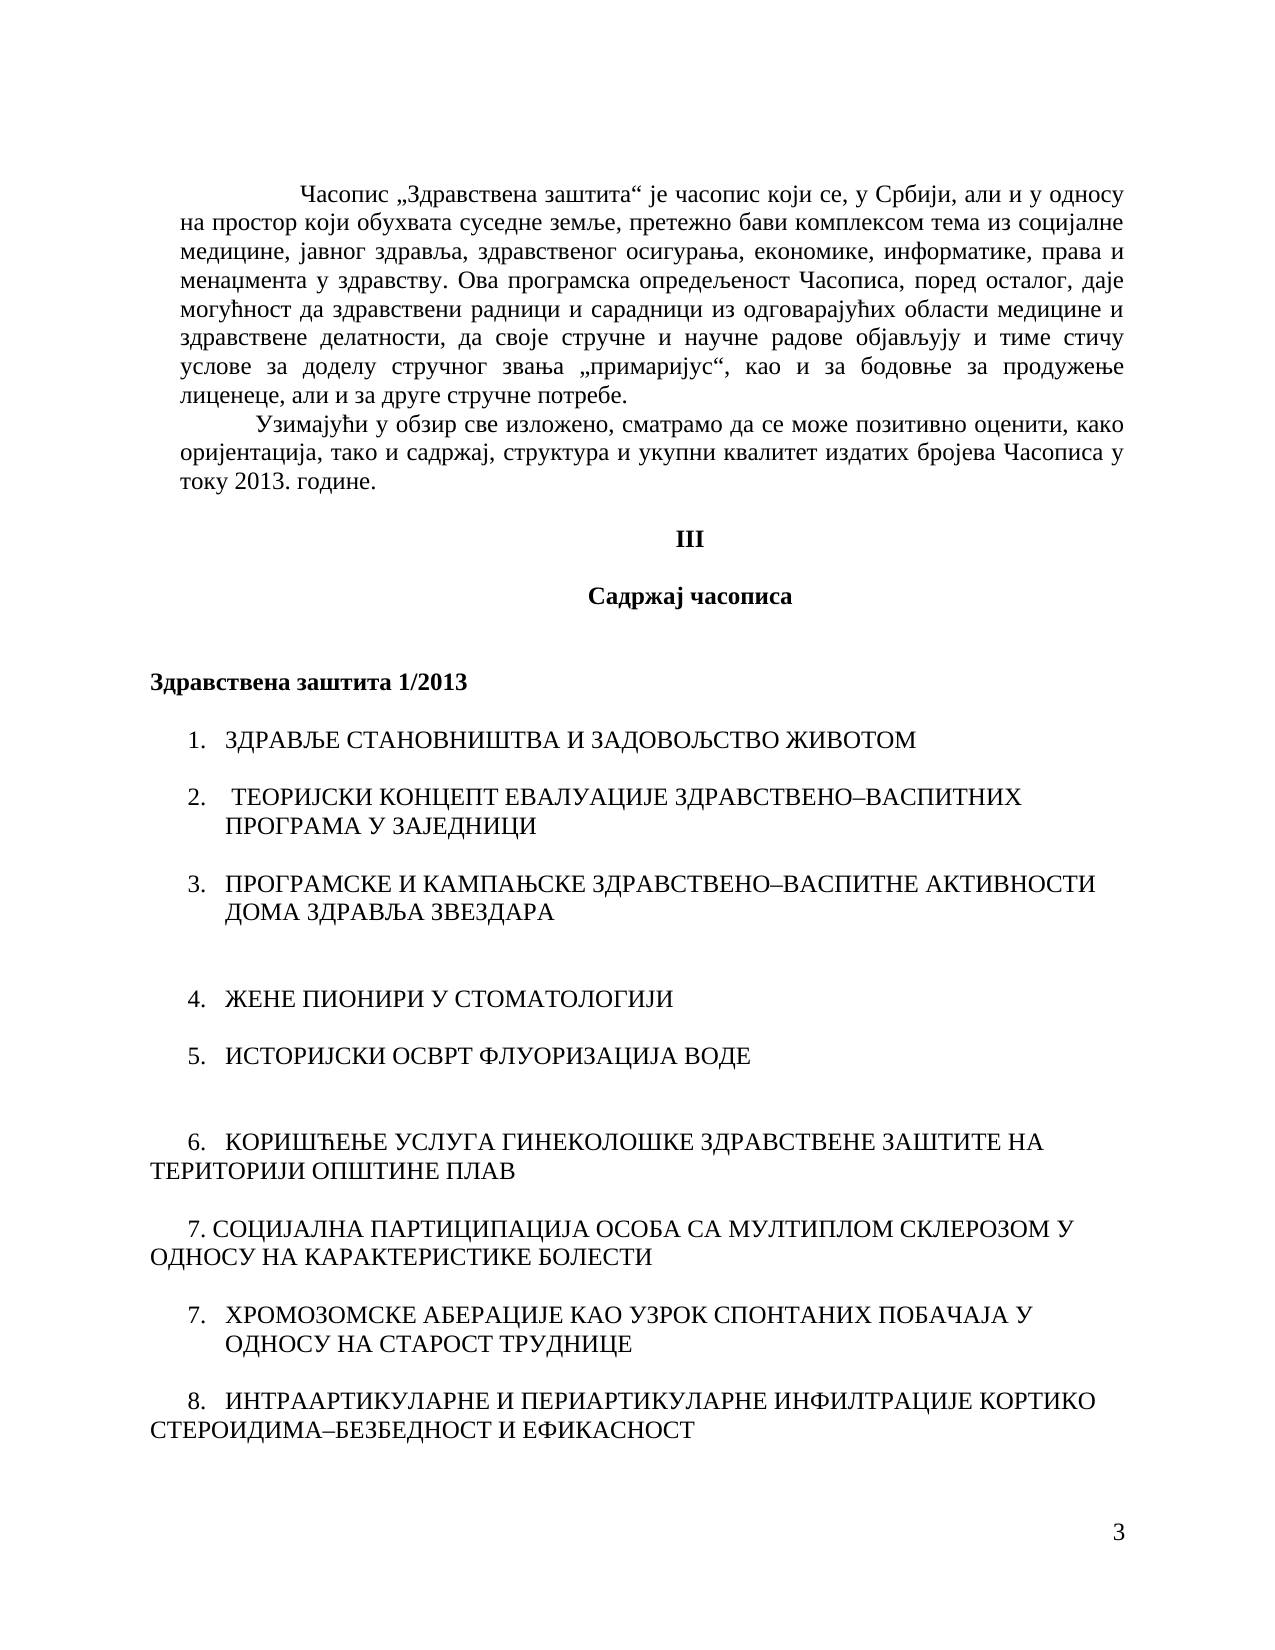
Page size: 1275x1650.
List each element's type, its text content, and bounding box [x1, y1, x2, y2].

list ИСТОРИЈСКИ ОСВРТ ФЛУОРИЗАЦИЈА ВОДЕ [187, 1041, 1125, 1070]
text Часопис „Здравствена заштита“ је часопис који се, у Србији, али и у односу на простор који обухвата суседне земље, претежно бави комплексом тема из социјалне медицине, јавног здравља, здравственог осигурања, економике, информатике, права и менаџмента у здравству. Ова програмска опредељеност Часописа, поред осталог, даје могућност да здравствени радници и сарадници из одговарајућих области медицине и здравствене делатности, да своје стручне и научне радове објављују и тиме стичу услове за доделу стручног звања „примаријус“, као и за бодовње за продужење лиценеце, али и за друге стручне потребе. [180, 179, 1125, 409]
list ЖЕНЕ ПИОНИРИ У СТОМАТОЛОГИЈИ [187, 984, 1125, 1012]
list ХРОМОЗОМСКЕ АБЕРАЦИЈЕ КАО УЗРОК СПОНТАНИХ ПОБАЧАЈА У ОДНОСУ НА СТАРОСТ ТРУДНИЦЕ [187, 1300, 1125, 1357]
list ЗДРАВЉЕ СТАНОВНИШТВА И ЗАДОВОЉСТВО ЖИВОТОМ [187, 725, 1125, 754]
text 7. СОЦИЈАЛНА ПАРТИЦИПАЦИЈА ОСОБА СА МУЛТИПЛОМ СКЛЕРОЗОМ У [150, 1214, 1125, 1242]
list ПРОГРАМСКЕ И КАМПАЊСКЕ ЗДРАВСТВЕНО–ВАСПИТНЕ АКТИВНОСТИ ДОМА ЗДРАВЉА ЗВЕЗДАРА [187, 869, 1125, 926]
text Узимајући у обзир све изложено, сматрамо да се може позитивно оценити, како оријентација, тако и садржај, структура и укупни квалитет издатих бројева Часописа у току 2013. године. [180, 409, 1125, 495]
list ИНТРААРТИКУЛАРНЕ И ПЕРИАРТИКУЛАРНЕ ИНФИЛТРАЦИЈЕ КОРТИКО [187, 1386, 1125, 1415]
text ОДНОСУ НА КАРАКТЕРИСТИКЕ БОЛЕСТИ [150, 1242, 1125, 1271]
text ТЕРИТОРИЈИ ОПШТИНЕ ПЛАВ [150, 1156, 1125, 1185]
list КОРИШЋЕЊЕ УСЛУГА ГИНЕКОЛОШКЕ ЗДРАВСТВЕНЕ ЗАШТИТЕ НА [187, 1127, 1125, 1156]
text СТЕРОИДИМА–БЕЗБЕДНОСТ И ЕФИКАСНОСТ [150, 1415, 1125, 1444]
text Садржај часописа [180, 581, 1125, 610]
list ТЕОРИЈСКИ КОНЦЕПТ ЕВАЛУАЦИЈЕ ЗДРАВСТВЕНО–ВАСПИТНИХ ПРОГРАМА У ЗАЈЕДНИЦИ [187, 782, 1125, 840]
text Здравствена заштита 1/2013 [150, 667, 1125, 696]
text III [180, 524, 1125, 552]
